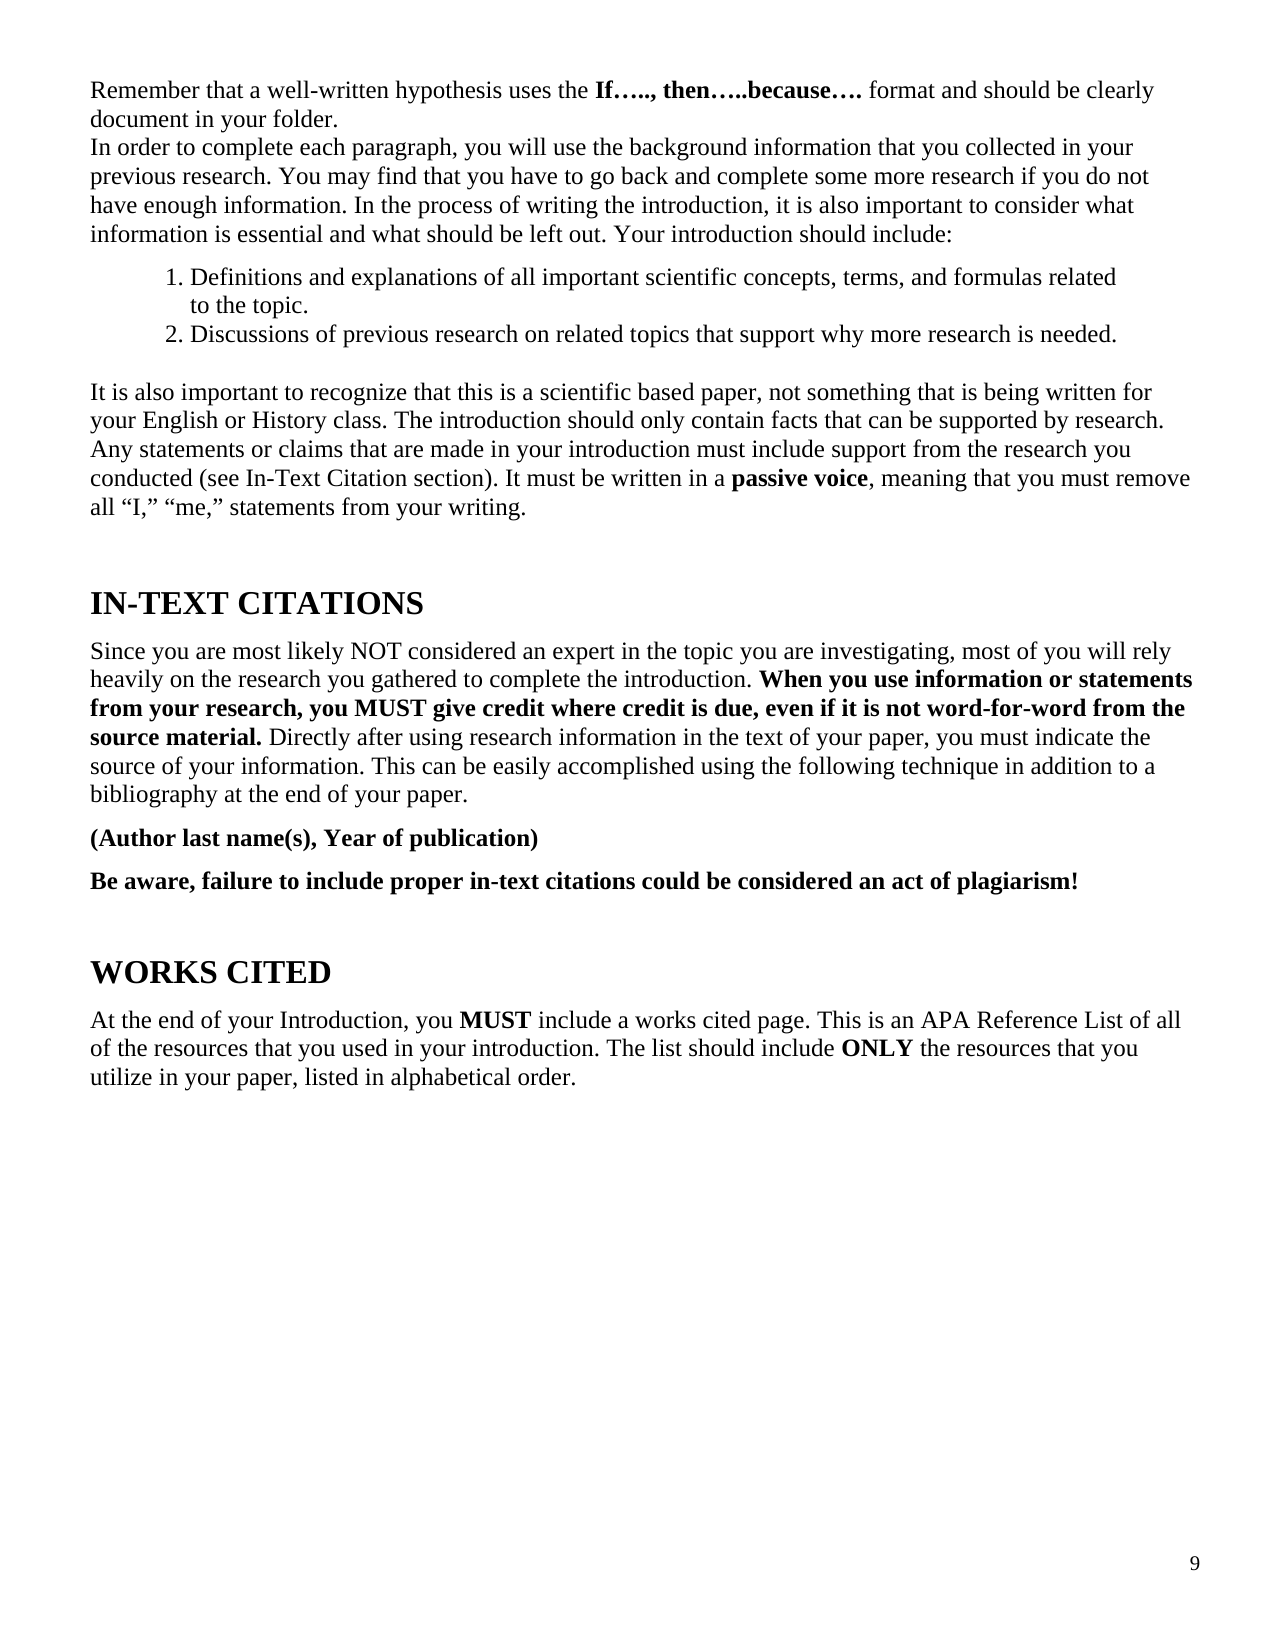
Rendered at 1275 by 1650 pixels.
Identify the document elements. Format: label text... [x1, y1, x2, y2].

text Be aware, failure to include proper in-text citations could be considered an act of plagiarism! [90, 866, 1200, 894]
text 2. Discussions of previous research on related topics that support why more research is needed. [90, 319, 1200, 348]
text WORKS CITED [90, 952, 1200, 990]
text Since you are most likely NOT considered an expert in the topic you are investigating, most of you will rely heavily on the research you gathered to complete the introduction. When you use information or statements from your research, you MUST give credit where credit is due, even if it is not word-for-word from the source material. Directly after using research information in the text of your paper, you must indicate the source of your information. This can be easily accomplished using the following technique in addition to a bibliography at the end of your paper. [90, 636, 1200, 808]
text Remember that a well-written hypothesis uses the If….., then…..because…. format and should be clearly document in your folder. [90, 75, 1200, 132]
text to the topic. [90, 291, 1200, 319]
text In order to complete each paragraph, you will use the background information that you collected in your previous research. You may find that you have to go back and complete some more research if you do not have enough information. In the process of writing the introduction, it is also important to consider what information is essential and what should be left out. Your introduction should include: [90, 132, 1200, 247]
text At the end of your Introduction, you MUST include a works cited page. This is an APA Reference List of all of the resources that you used in your introduction. The list should include ONLY the resources that you utilize in your paper, listed in alphabetical order. [90, 1005, 1200, 1091]
text IN-TEXT CITATIONS [90, 583, 1200, 621]
text (Author last name(s), Year of publication) [90, 823, 1200, 851]
text 1. Definitions and explanations of all important scientific concepts, terms, and formulas related [90, 262, 1200, 291]
text It is also important to recognize that this is a scientific based paper, not something that is being written for your English or History class. The introduction should only contain facts that can be supported by research. Any statements or claims that are made in your introduction must include support from the research you conducted (see In-Text Citation section). It must be written in a passive voice, meaning that you must remove all “I,” “me,” statements from your writing. [90, 377, 1200, 521]
